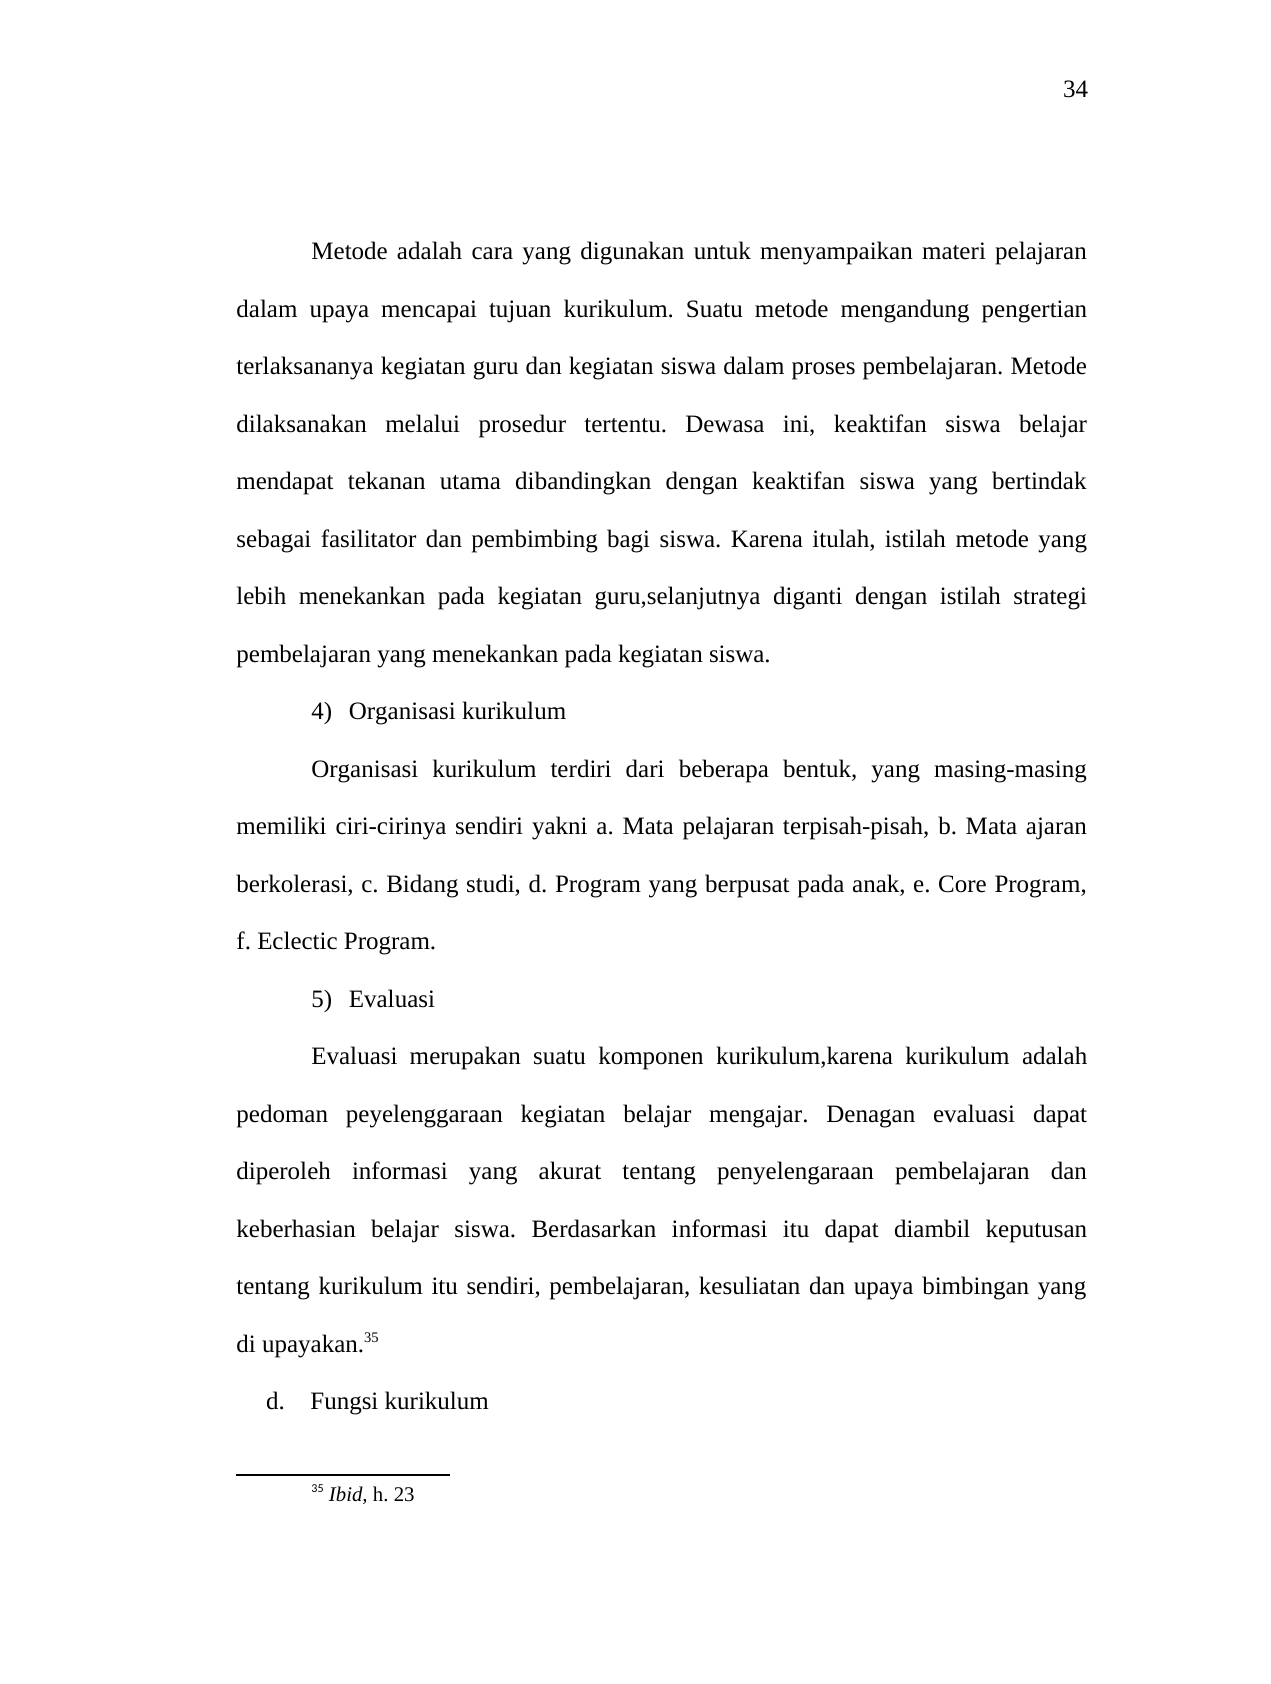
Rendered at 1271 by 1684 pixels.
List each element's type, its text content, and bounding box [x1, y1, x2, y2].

text Evaluasi merupakan suatu komponen kurikulum,karena kurikulum adalah pedoman peyelenggaraan kegiatan belajar mengajar. Denagan evaluasi dapat diperoleh informasi yang akurat tentang penyelengaraan pembelajaran dan keberhasian belajar siswa. Berdasarkan informasi itu dapat diambil keputusan tentang kurikulum itu sendiri, pembelajaran, kesuliatan dan upaya bimbingan yang di upayakan. [236, 1041, 1088, 1357]
list Organisasi kurikulum [311, 696, 1088, 725]
text Organisasi kurikulum terdiri dari beberapa bentuk, yang masing-masing memiliki ciri-cirinya sendiri yakni a. Mata pelajaran terpisah-pisah, b. Mata ajaran berkolerasi, c. Bidang studi, d. Program yang berpusat pada anak, e. Core Program, f. Eclectic Program. [236, 754, 1088, 955]
list Evaluasi [311, 984, 1088, 1012]
text Metode adalah cara yang digunakan untuk menyampaikan materi pelajaran dalam upaya mencapai tujuan kurikulum. Suatu metode mengandung pengertian terlaksananya kegiatan guru dan kegiatan siswa dalam proses pembelajaran. Metode dilaksanakan melalui prosedur tertentu. Dewasa ini, keaktifan siswa belajar mendapat tekanan utama dibandingkan dengan keaktifan siswa yang bertindak sebagai fasilitator dan pembimbing bagi siswa. Karena itulah, istilah metode yang lebih menekankan pada kegiatan guru,selanjutnya diganti dengan istilah strategi pembelajaran yang menekankan pada kegiatan siswa. [236, 236, 1088, 667]
list Fungsi kurikulum [266, 1386, 1088, 1415]
